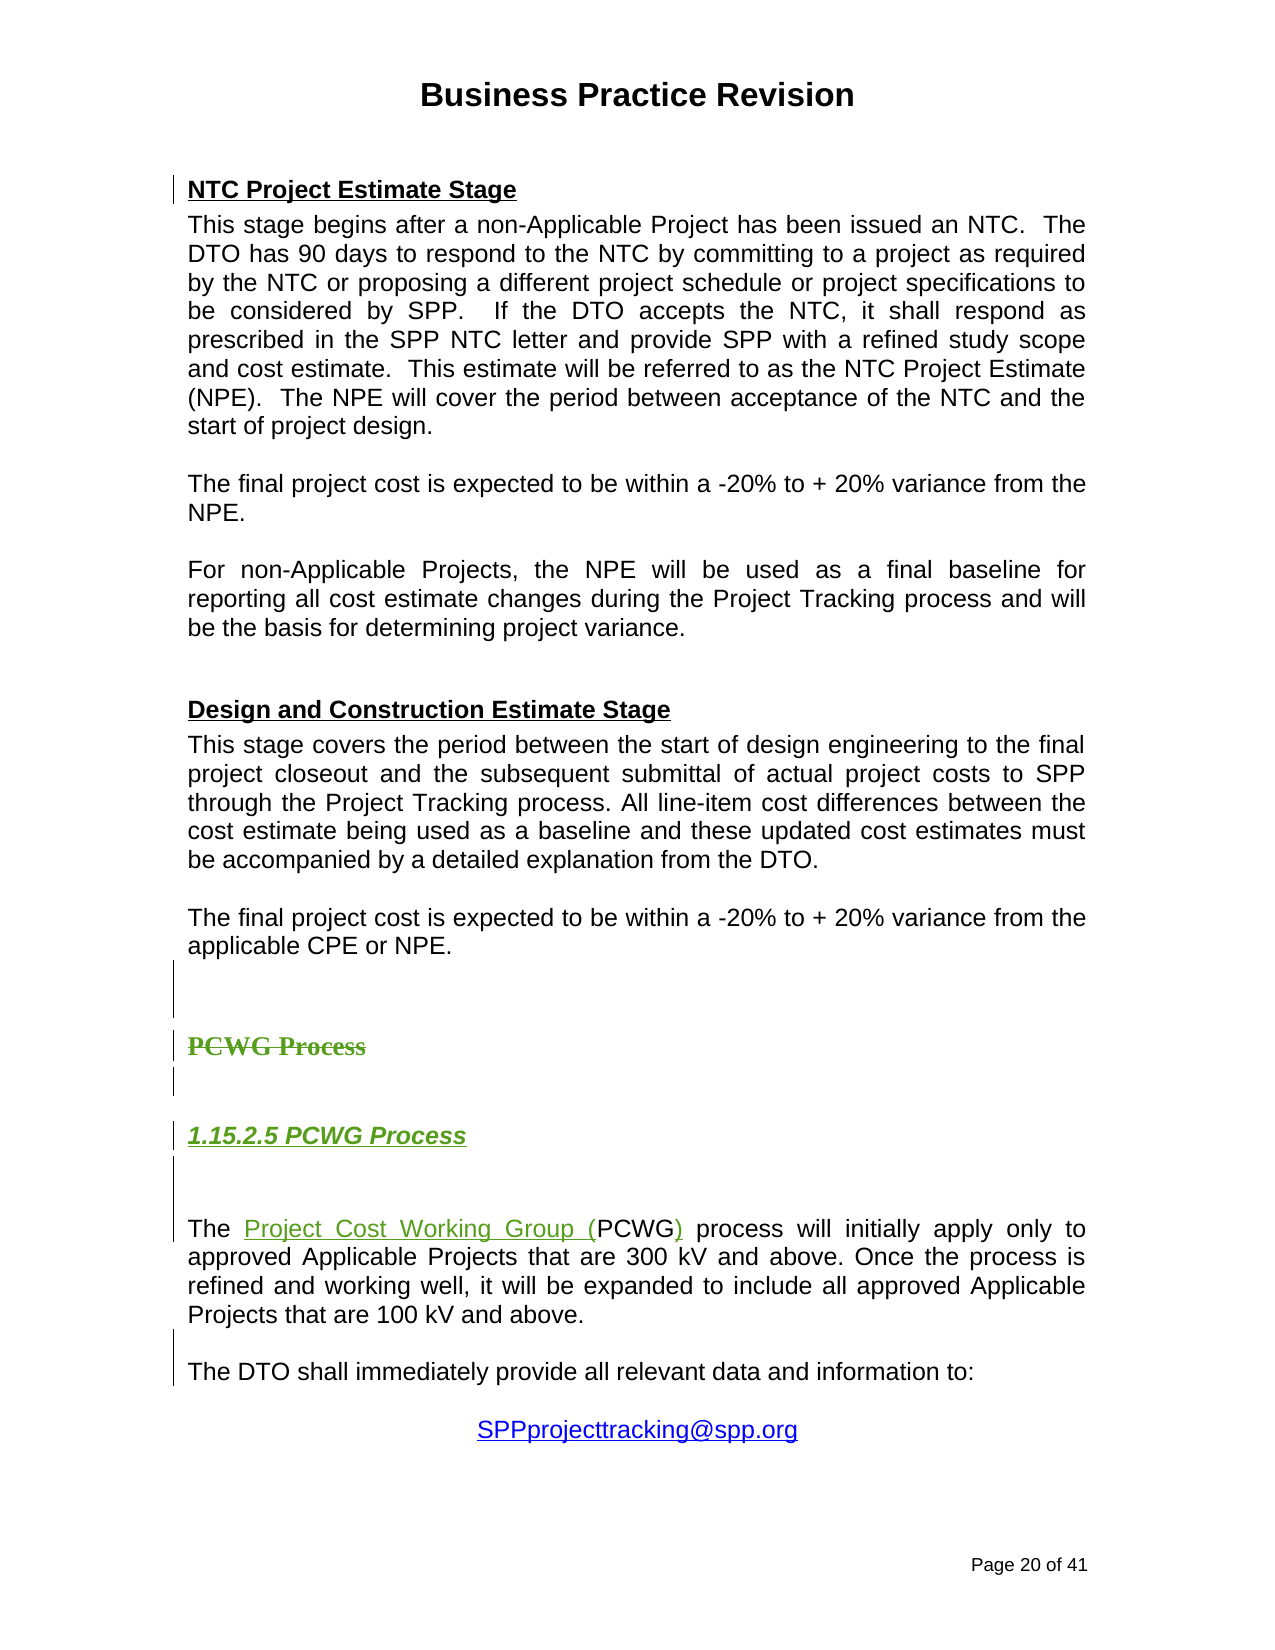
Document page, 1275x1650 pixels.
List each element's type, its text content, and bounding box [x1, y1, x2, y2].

text SPPprojecttracking@spp.org [187, 1415, 1087, 1444]
text The DTO shall immediately provide all relevant data and information to: [187, 1357, 1087, 1386]
text The final project cost is expected to be within a -20% to + 20% variance from the NPE. [187, 469, 1087, 526]
text For non-Applicable Projects, the NPE will be used as a final baseline for reporting all cost estimate changes during the Project Tracking process and will be the basis for determining project variance. [187, 555, 1087, 641]
text The final project cost is expected to be within a -20% to + 20% variance from the applicable CPE or NPE. [187, 902, 1087, 960]
text This stage covers the period between the start of design engineering to the final project closeout and the subsequent submittal of actual project costs to SPP through the Project Tracking process. All line-item cost differences between the cost estimate being used as a baseline and these updated cost estimates must be accompanied by a detailed explanation from the DTO. [187, 730, 1087, 874]
subtitle Design and Construction Estimate Stage [187, 695, 1087, 724]
text The PCWG process will initially apply only to approved Applicable Projects that are 300 kV and above. Once the process is refined and working well, it will be expanded to include all approved Applicable Projects that are 100 kV and above. [187, 1214, 1087, 1329]
subtitle NTC Project Estimate Stage [187, 175, 1087, 204]
text This stage begins after a non-Applicable Project has been issued an NTC. The DTO has 90 days to respond to the NTC by committing to a project as required by the NTC or proposing a different project schedule or project specifications to be considered by SPP. If the DTO accepts the NTC, it shall respond as prescribed in the SPP NTC letter and provide SPP with a refined study scope and cost estimate. This estimate will be referred to as the NTC Project Estimate (NPE). The NPE will cover the period between acceptance of the NTC and the start of project design. [187, 210, 1087, 440]
